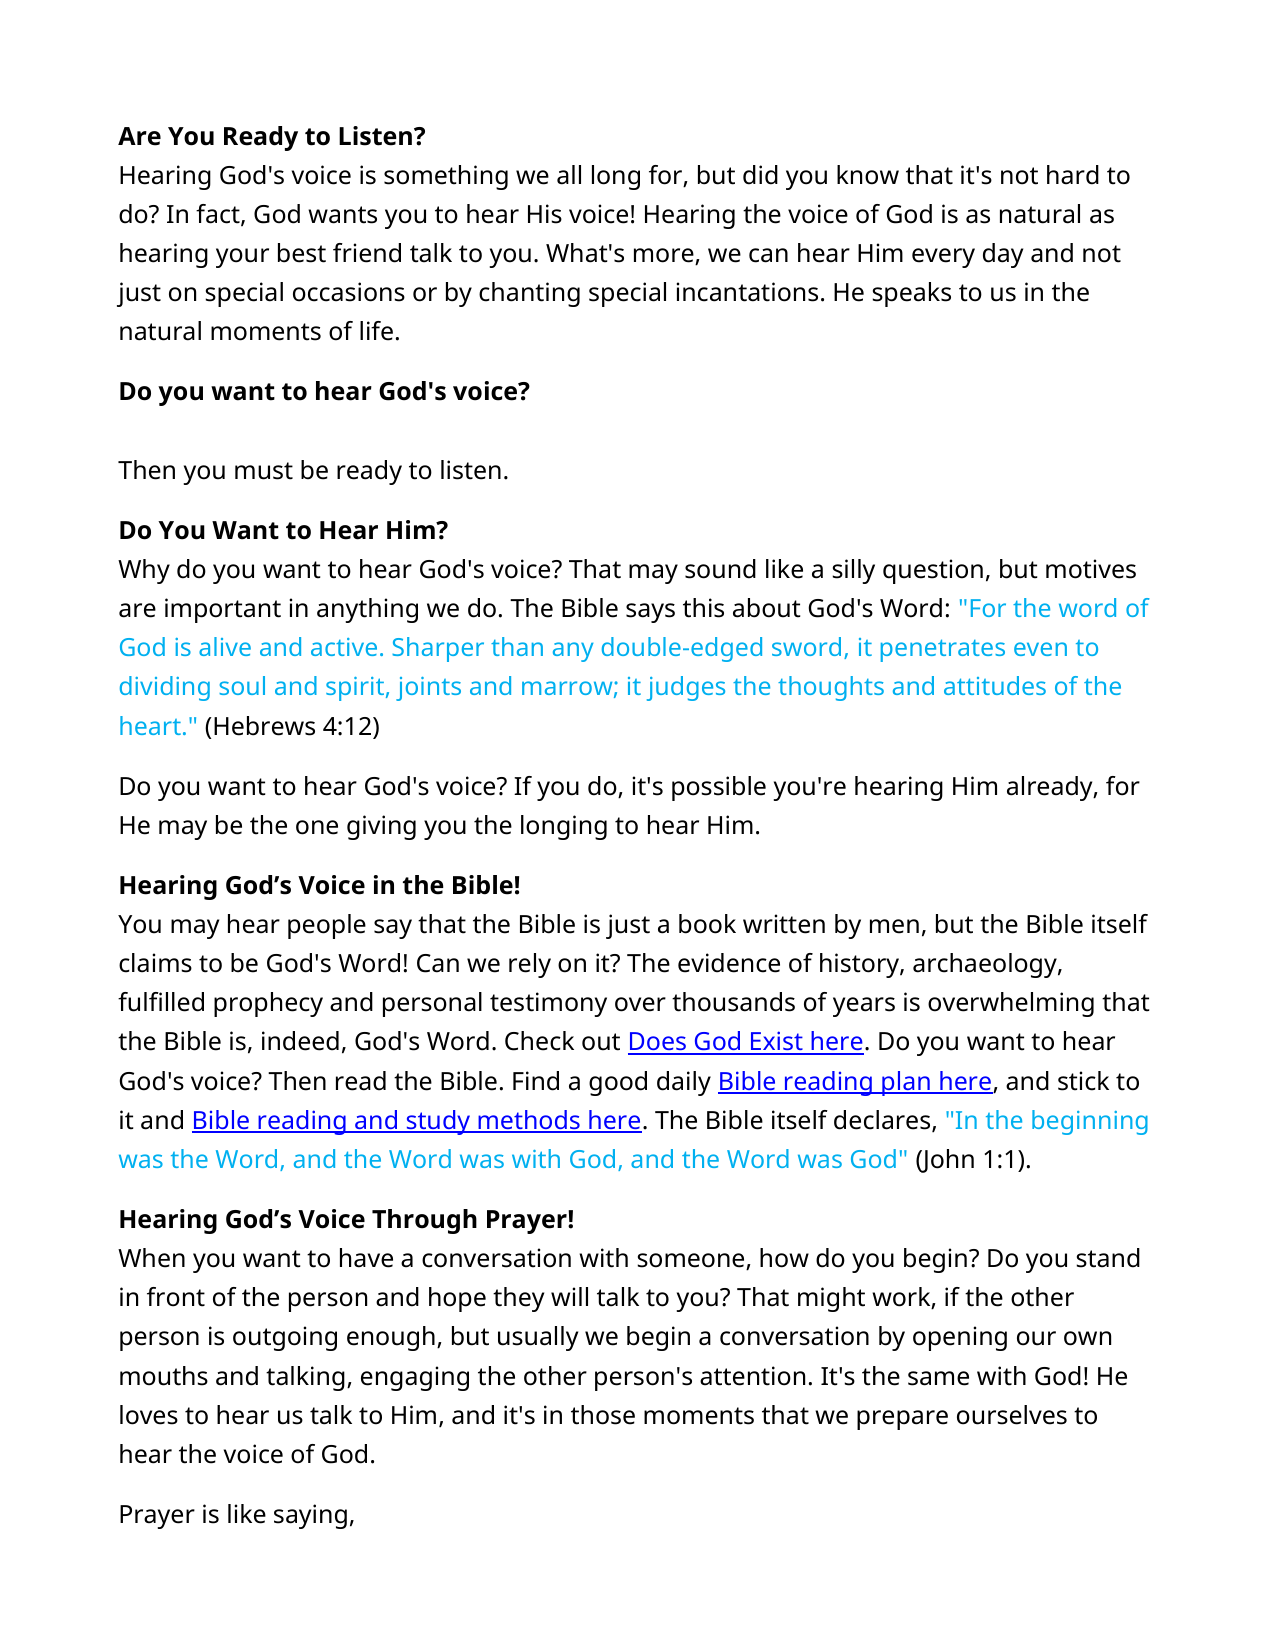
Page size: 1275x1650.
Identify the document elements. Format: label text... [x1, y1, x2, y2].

text Do You Want to Hear Him? Why do you want to hear God's voice? That may sound like a silly question, but motives are important in anything we do. The Bible says this about God's Word: "For the word of God is alive and active. Sharper than any double-edged sword, it penetrates even to dividing soul and spirit, joints and marrow; it judges the thoughts and attitudes of the heart." (Hebrews 4:12) [118, 512, 1157, 742]
text Hearing God’s Voice Through Prayer! When you want to have a conversation with someone, how do you begin? Do you stand in front of the person and hope they will talk to you? That might work, if the other person is outgoing enough, but usually we begin a conversation by opening our own mouths and talking, engaging the other person's attention. It's the same with God! He loves to hear us talk to Him, and it's in those moments that we prepare ourselves to hear the voice of God. [118, 1201, 1157, 1471]
text Do you want to hear God's voice? If you do, it's possible you're hearing Him already, for He may be the one giving you the longing to hear Him. [118, 768, 1157, 841]
text Are You Ready to Listen? Hearing God's voice is something we all long for, but did you know that it's not hard to do? In fact, God wants you to hear His voice! Hearing the voice of God is as natural as hearing your best friend talk to you. What's more, we can hear Him every day and not just on special occasions or by chanting special incantations. He speaks to us in the natural moments of life. [118, 118, 1157, 348]
text Hearing God’s Voice in the Bible! You may hear people say that the Bible is just a book written by men, but the Bible itself claims to be God's Word! Can we rely on it? The evidence of history, archaeology, fulfilled prophecy and personal testimony over thousands of years is overwhelming that the Bible is, indeed, God's Word. Check out Does God Exist here. Do you want to hear God's voice? Then read the Bible. Find a good daily Bible reading plan here, and stick to it and Bible reading and study methods here. The Bible itself declares, "In the beginning was the Word, and the Word was with God, and the Word was God" (John 1:1). [118, 867, 1157, 1176]
text Prayer is like saying, [118, 1496, 1157, 1531]
text Do you want to hear God's voice? Then you must be ready to listen. [118, 374, 1157, 486]
